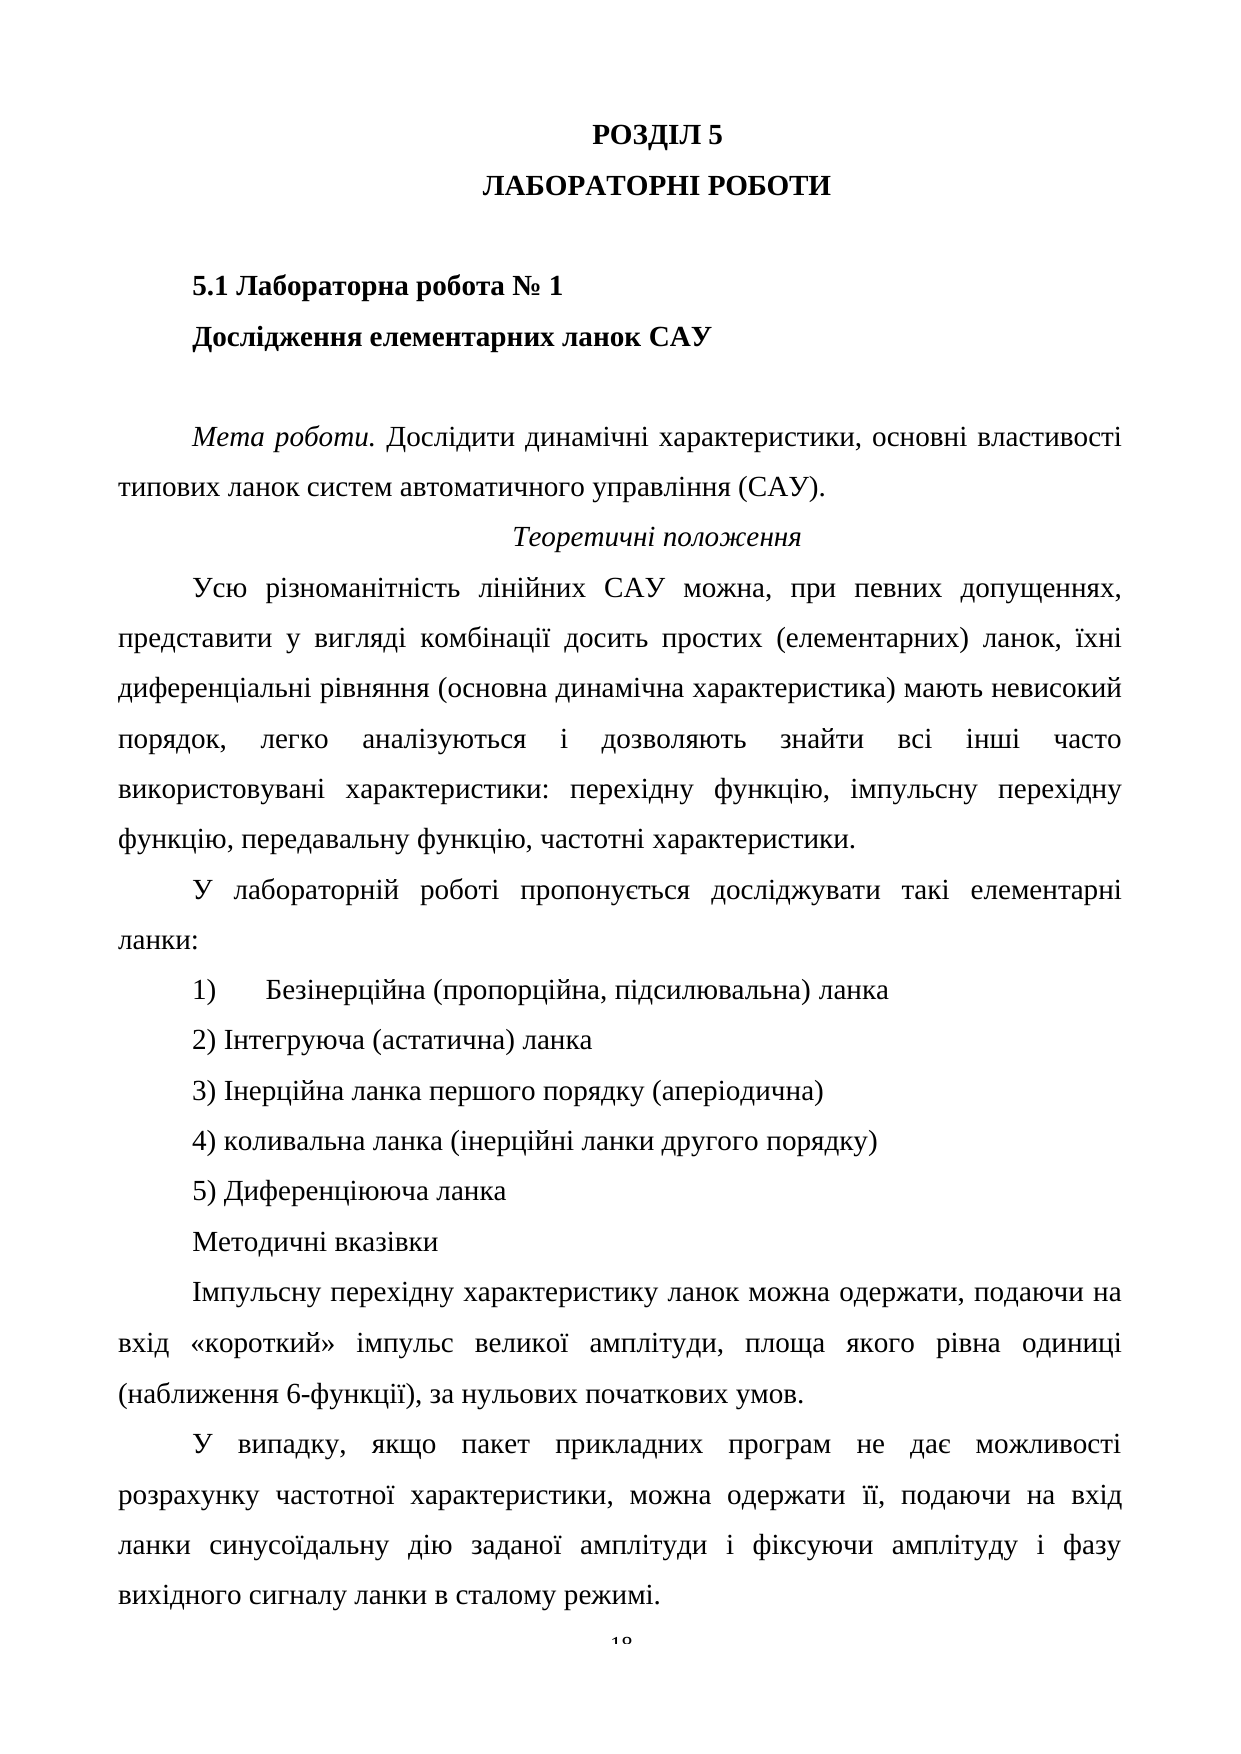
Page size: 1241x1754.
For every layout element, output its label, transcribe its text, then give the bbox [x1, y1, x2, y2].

list Інтегруюча (астатична) ланка [192, 1022, 1240, 1056]
text Мета роботи. Дослідити динамічні характеристики, основні властивості типових ланок систем автоматичного управління (САУ). [118, 419, 1123, 503]
list Диференціююча ланка Методичні вказівки [192, 1173, 507, 1257]
list Лабораторна робота № 1 Дослідження елементарних ланок САУ [192, 268, 713, 353]
text Імпульсну перехідну характеристику ланок можна одержати, подаючи на вхід «короткий» імпульс великої амплітуди, площа якого рівна одиниці (наближення 6-функції), за нульових початкових умов. [118, 1274, 1123, 1409]
list Безінерційна (пропорційна, підсилювальна) ланка [192, 973, 1240, 1006]
text Усю різноманітність лінійних САУ можна, при певних допущеннях, представити у вигляді комбінації досить простих (елементарних) ланок, їхні диференціальні рівняння (основна динамічна характеристика) мають невисокий порядок, легко аналізуються і дозволяють знайти всі інші часто використовувані характеристики: перехідну функцію, імпульсну перехідну функцію, передавальну функцію, частотні характеристики. [118, 570, 1123, 855]
text У лабораторній роботі пропонується досліджувати такі елементарні ланки: [118, 872, 1123, 956]
text У випадку, якщо пакет прикладних програм не дає можливості розрахунку частотної характеристики, можна одержати її, подаючи на вхід ланки синусоїдальну дію заданої амплітуди і фіксуючи амплітуду і фазу вихідного сигналу ланки в сталому режимі. [118, 1426, 1123, 1611]
text Теоретичні положення [512, 520, 1240, 553]
list Інерційна ланка першого порядку (аперіодична) [192, 1073, 1240, 1106]
subtitle РОЗДІЛ 5 ЛАБОРАТОРНІ РОБОТИ [482, 117, 832, 202]
list коливальна ланка (інерційні ланки другого порядку) [192, 1123, 1240, 1157]
